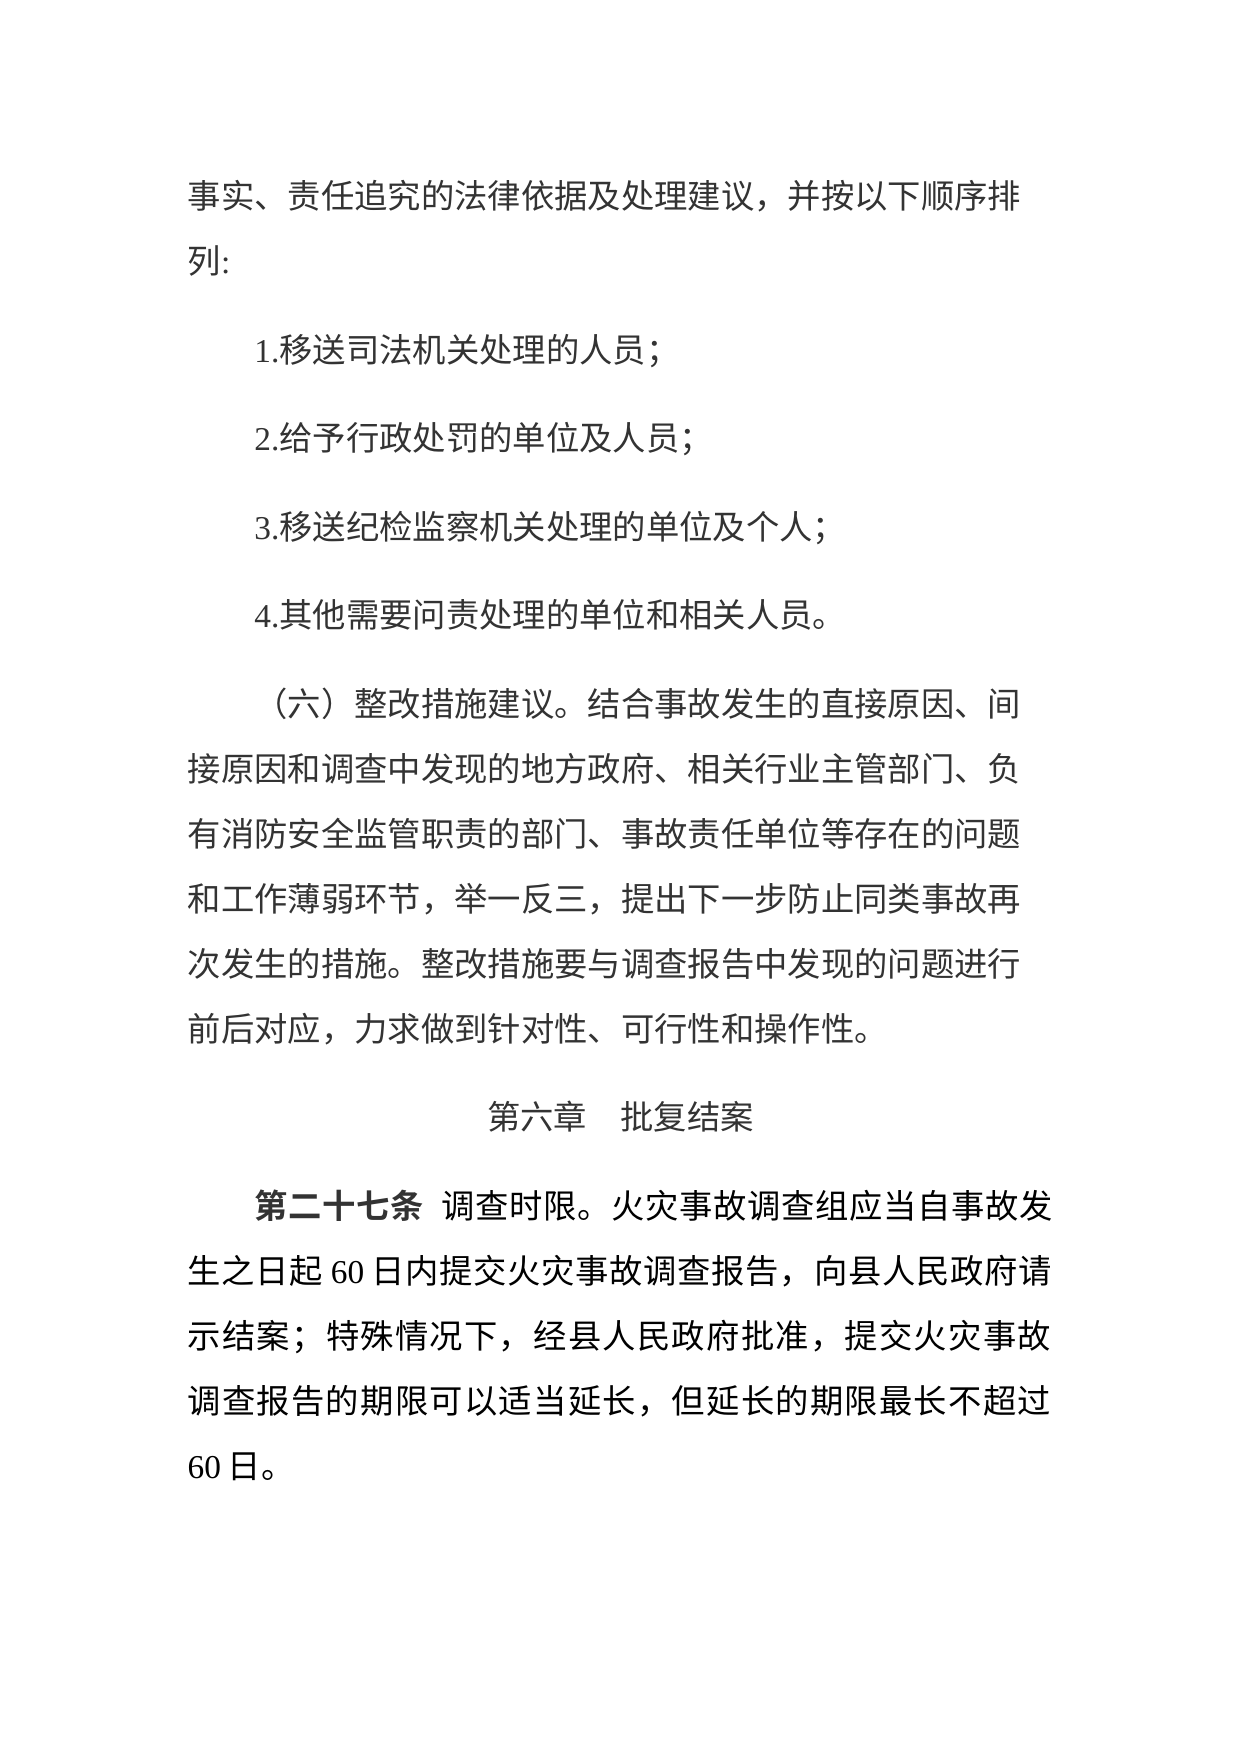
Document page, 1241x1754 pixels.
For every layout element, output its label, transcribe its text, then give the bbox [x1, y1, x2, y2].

text （六）整改措施建议。结合事故发生的直接原因、间接原因和调查中发现的地方政府、相关行业主管部门、负有消防安全监管职责的部门、事故责任单位等存在的问题和工作薄弱环节，举一反三，提出下一步防止同类事故再次发生的措施。整改措施要与调查报告中发现的问题进行前后对应，力求做到针对性、可行性和操作性。 [187, 669, 1053, 1059]
text 3.移送纪检监察机关处理的单位及个人； [187, 492, 1053, 557]
text 4.其他需要问责处理的单位和相关人员。 [187, 581, 1053, 646]
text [187, 162, 1053, 292]
text 第二十七条 调查时限。火灾事故调查组应当自事故发生之日起60日内提交火灾事故调查报告，向县人民政府请示结案；特殊情况下，经县人民政府批准，提交火灾事故调查报告的期限可以适当延长，但延长的期限最长不超过60日。 [187, 1171, 1053, 1496]
text 2.给予行政处罚的单位及人员； [187, 404, 1053, 469]
text 第六章 批复结案 [187, 1083, 1053, 1148]
text 1.移送司法机关处理的人员； [187, 315, 1053, 380]
